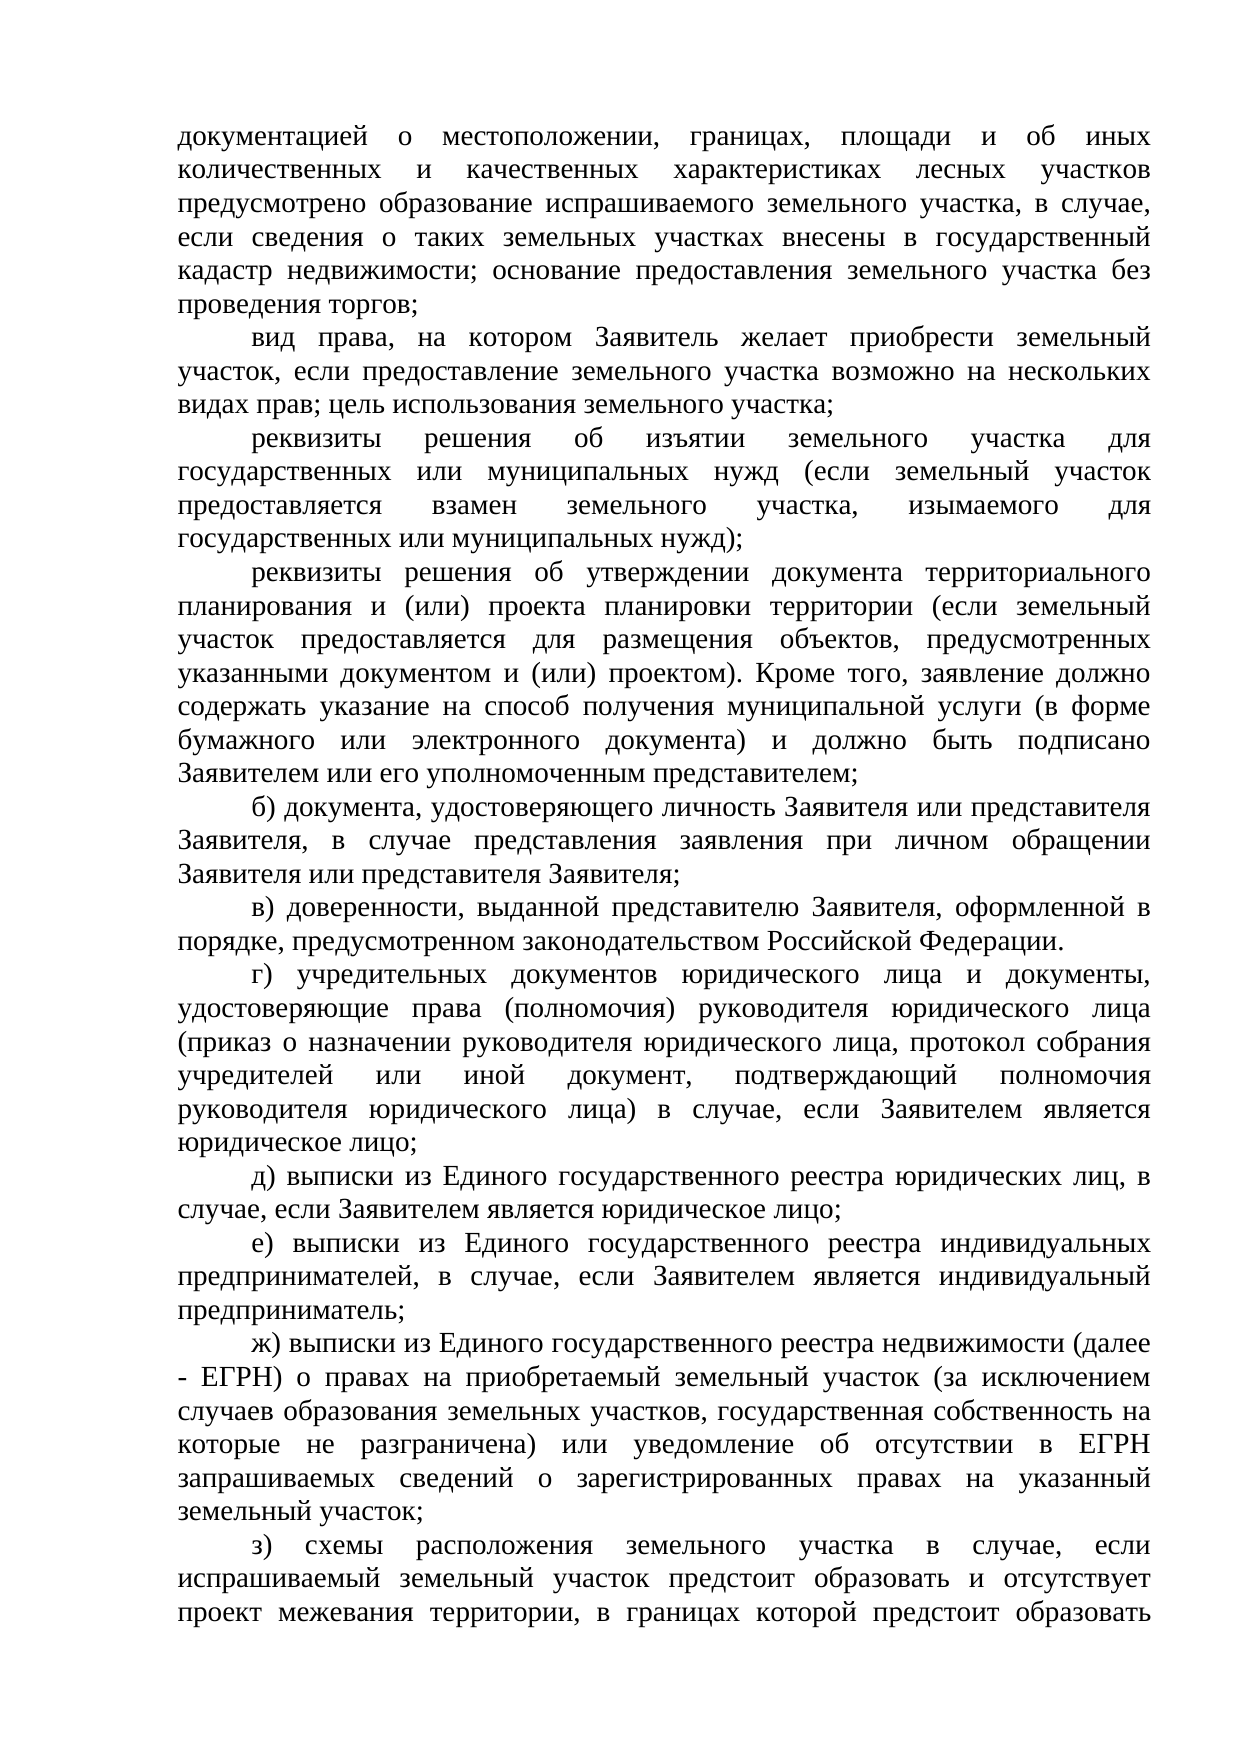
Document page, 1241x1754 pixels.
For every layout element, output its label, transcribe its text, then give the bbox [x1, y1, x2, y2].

text е) выписки из Единого государственного реестра индивидуальных предпринимателей, в случае, если Заявителем является индивидуальный предприниматель; [177, 1225, 1152, 1326]
text б) документа, удостоверяющего личность Заявителя или представителя Заявителя, в случае представления заявления при личном обращении Заявителя или представителя Заявителя; [177, 789, 1152, 889]
text реквизиты решения об утверждении документа территориального планирования и (или) проекта планировки территории (если земельный участок предоставляется для размещения объектов, предусмотренных указанными документом и (или) проектом). Кроме того, заявление должно содержать указание на способ получения муниципальной услуги (в форме бумажного или электронного документа) и должно быть подписано Заявителем или его уполномоченным представителем; [177, 554, 1152, 789]
text в) доверенности, выданной представителю Заявителя, оформленной в порядке, предусмотренном законодательством Российской Федерации. [177, 889, 1152, 957]
text д) выписки из Единого государственного реестра юридических лиц, в случае, если Заявителем является юридическое лицо; [177, 1158, 1152, 1225]
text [177, 118, 1152, 319]
text г) учредительных документов юридического лица и документы, удостоверяющие права (полномочия) руководителя юридического лица (приказ о назначении руководителя юридического лица, протокол собрания учредителей или иной документ, подтверждающий полномочия руководителя юридического лица) в случае, если Заявителем является юридическое лицо; [177, 957, 1152, 1158]
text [177, 1527, 1152, 1627]
text вид права, на котором Заявитель желает приобрести земельный участок, если предоставление земельного участка возможно на нескольких видах прав; цель использования земельного участка; [177, 319, 1152, 420]
text реквизиты решения об изъятии земельного участка для государственных или муниципальных нужд (если земельный участок предоставляется взамен земельного участка, изымаемого для государственных или муниципальных нужд); [177, 420, 1152, 554]
text ж) выписки из Единого государственного реестра недвижимости (далее - ЕГРН) о правах на приобретаемый земельный участок (за исключением случаев образования земельных участков, государственная собственность на которые не разграничена) или уведомление об отсутствии в ЕГРН запрашиваемых сведений о зарегистрированных правах на указанный земельный участок; [177, 1326, 1152, 1527]
